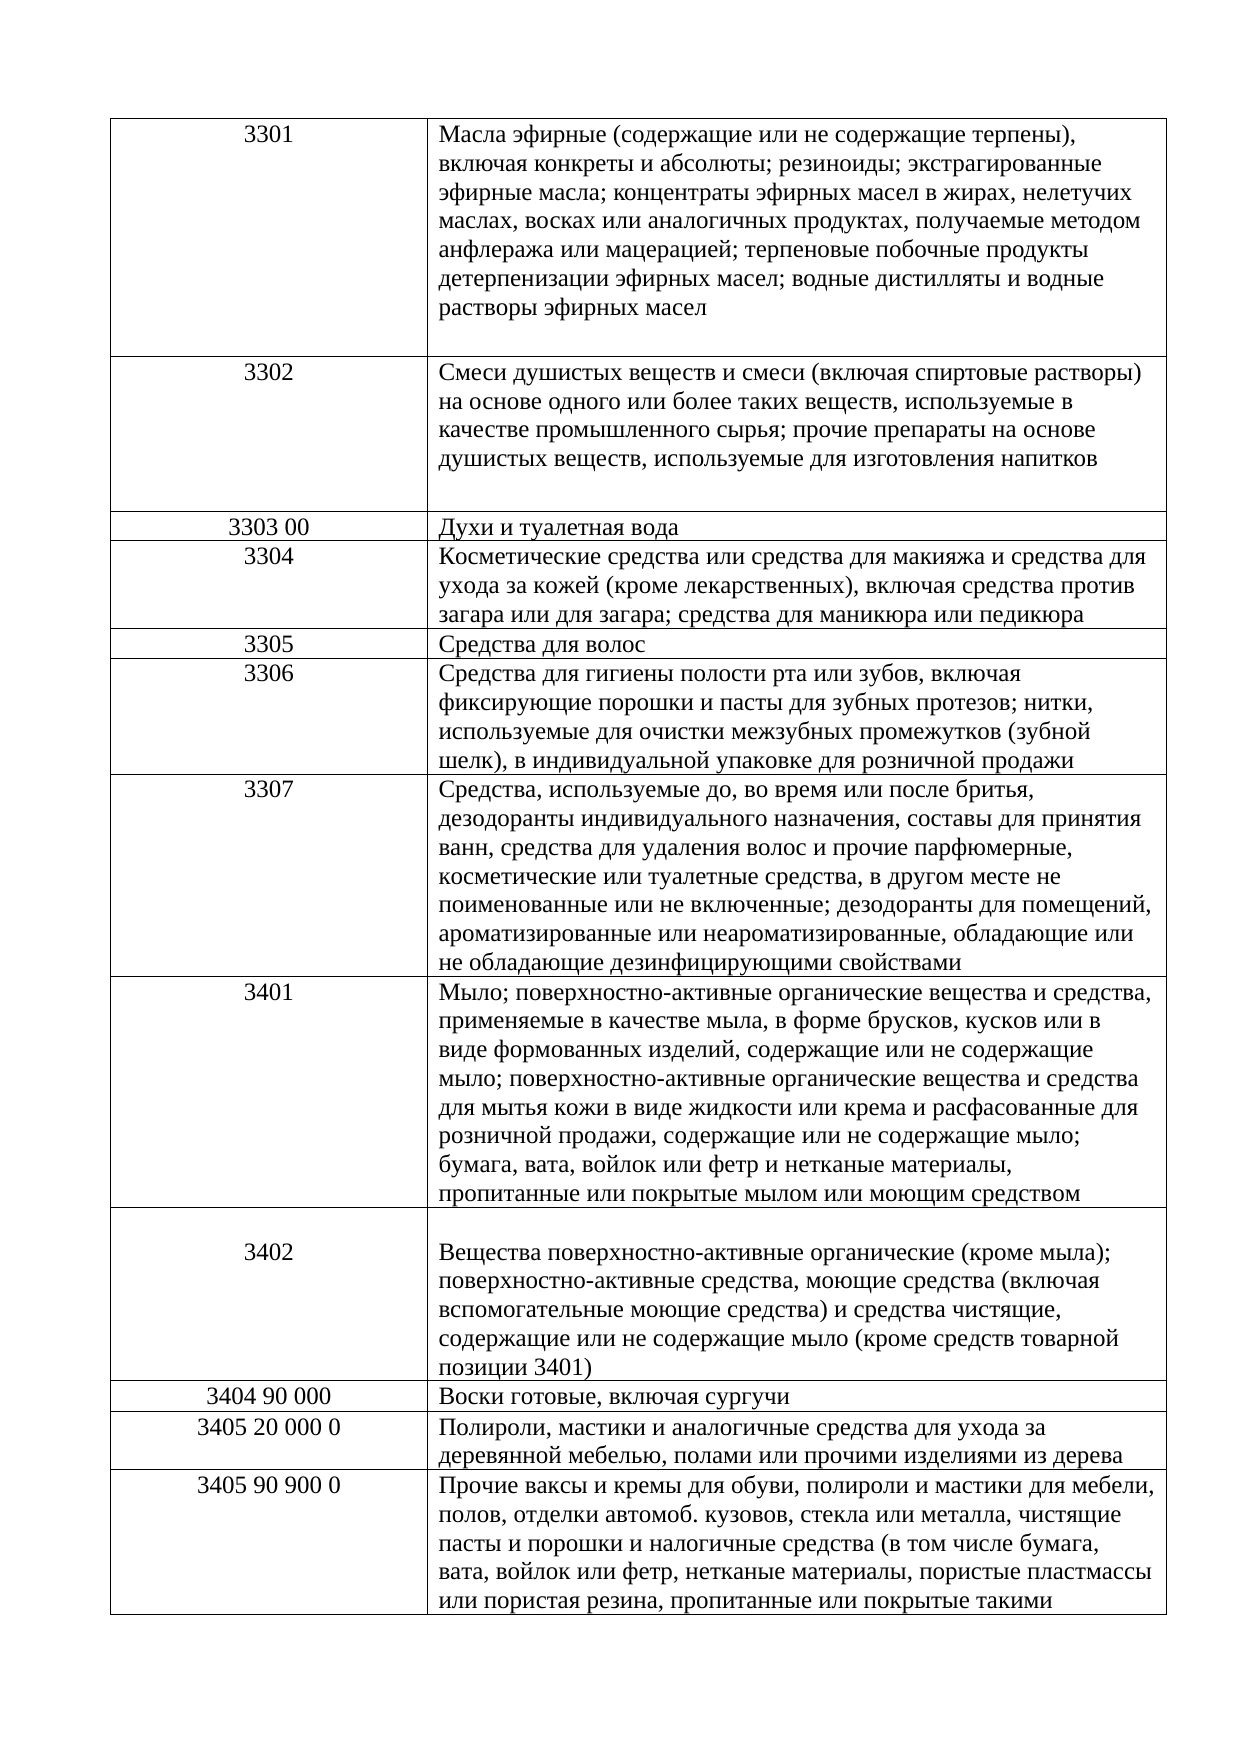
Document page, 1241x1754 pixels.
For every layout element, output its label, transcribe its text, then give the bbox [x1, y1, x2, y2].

table_cell 3301 [111, 119, 427, 356]
table_cell 3404 90 000 [111, 1381, 427, 1411]
table_cell 3306 [111, 659, 427, 773]
table_cell 3304 [111, 541, 427, 628]
table_cell Средства для волос [428, 629, 1166, 657]
table_cell Смеси душистых веществ и смеси (включая спиртовые растворы) на основе одного или более таких веществ, используемые в качестве промышленного сырья; прочие препараты на основе душистых веществ, используемые для изготовления напитков [428, 357, 1166, 511]
table_cell Косметические средства или средства для макияжа и средства для ухода за кожей (кроме лекарственных), включая средства против загара или для загара; средства для маникюра или педикюра [428, 541, 1166, 628]
table_cell 3303 00 [111, 512, 427, 540]
table_cell Средства для гигиены полости рта или зубов, включая фиксирующие порошки и пасты для зубных протезов; нитки, используемые для очистки межзубных промежутков (зубной шелк), в индивидуальной упаковке для розничной продажи [428, 659, 1166, 773]
table_cell 3307 [111, 775, 427, 976]
table_cell Мыло; поверхностно-активные органические вещества и средства, применяемые в качестве мыла, в форме брусков, кусков или в виде формованных изделий, содержащие или не содержащие мыло; поверхностно-активные органические вещества и средства для мытья кожи в виде жидкости или крема и расфасованные для розничной продажи, содержащие или не содержащие мыло; бумага, вата, войлок или фетр и нетканые материалы, пропитанные или покрытые мылом или моющим средством [428, 977, 1166, 1207]
table_cell Воски готовые, включая сургучи [428, 1381, 1166, 1411]
table_cell 3405 20 000 0 [111, 1412, 427, 1469]
table_cell 3305 [111, 629, 427, 657]
table_cell 3402 [111, 1208, 427, 1380]
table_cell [428, 1470, 1166, 1614]
table_cell Вещества поверхностно-активные органические (кроме мыла); поверхностно-активные средства, моющие средства (включая вспомогательные моющие средства) и средства чистящие, содержащие или не содержащие мыло (кроме средств товарной позиции 3401) [428, 1208, 1166, 1380]
table_cell 3302 [111, 357, 427, 511]
table_cell Духи и туалетная вода [428, 512, 1166, 540]
table_cell Масла эфирные (содержащие или не содержащие терпены), включая конкреты и абсолюты; резиноиды; экстрагированные эфирные масла; концентраты эфирных масел в жирах, нелетучих маслах, восках или аналогичных продуктах, получаемые методом анфлеража или мацерацией; терпеновые побочные продукты детерпенизации эфирных масел; водные дистилляты и водные растворы эфирных масел [428, 119, 1166, 356]
table_cell 3405 90 900 0 [111, 1470, 427, 1614]
table_cell Полироли, мастики и аналогичные средства для ухода за деревянной мебелью, полами или прочими изделиями из дерева [428, 1412, 1166, 1469]
table_cell 3401 [111, 977, 427, 1207]
table_cell Средства, используемые до, во время или после бритья, дезодоранты индивидуального назначения, составы для принятия ванн, средства для удаления волос и прочие парфюмерные, косметические или туалетные средства, в другом месте не поименованные или не включенные; дезодоранты для помещений, ароматизированные или неароматизированные, обладающие или не обладающие дезинфицирующими свойствами [428, 775, 1166, 976]
